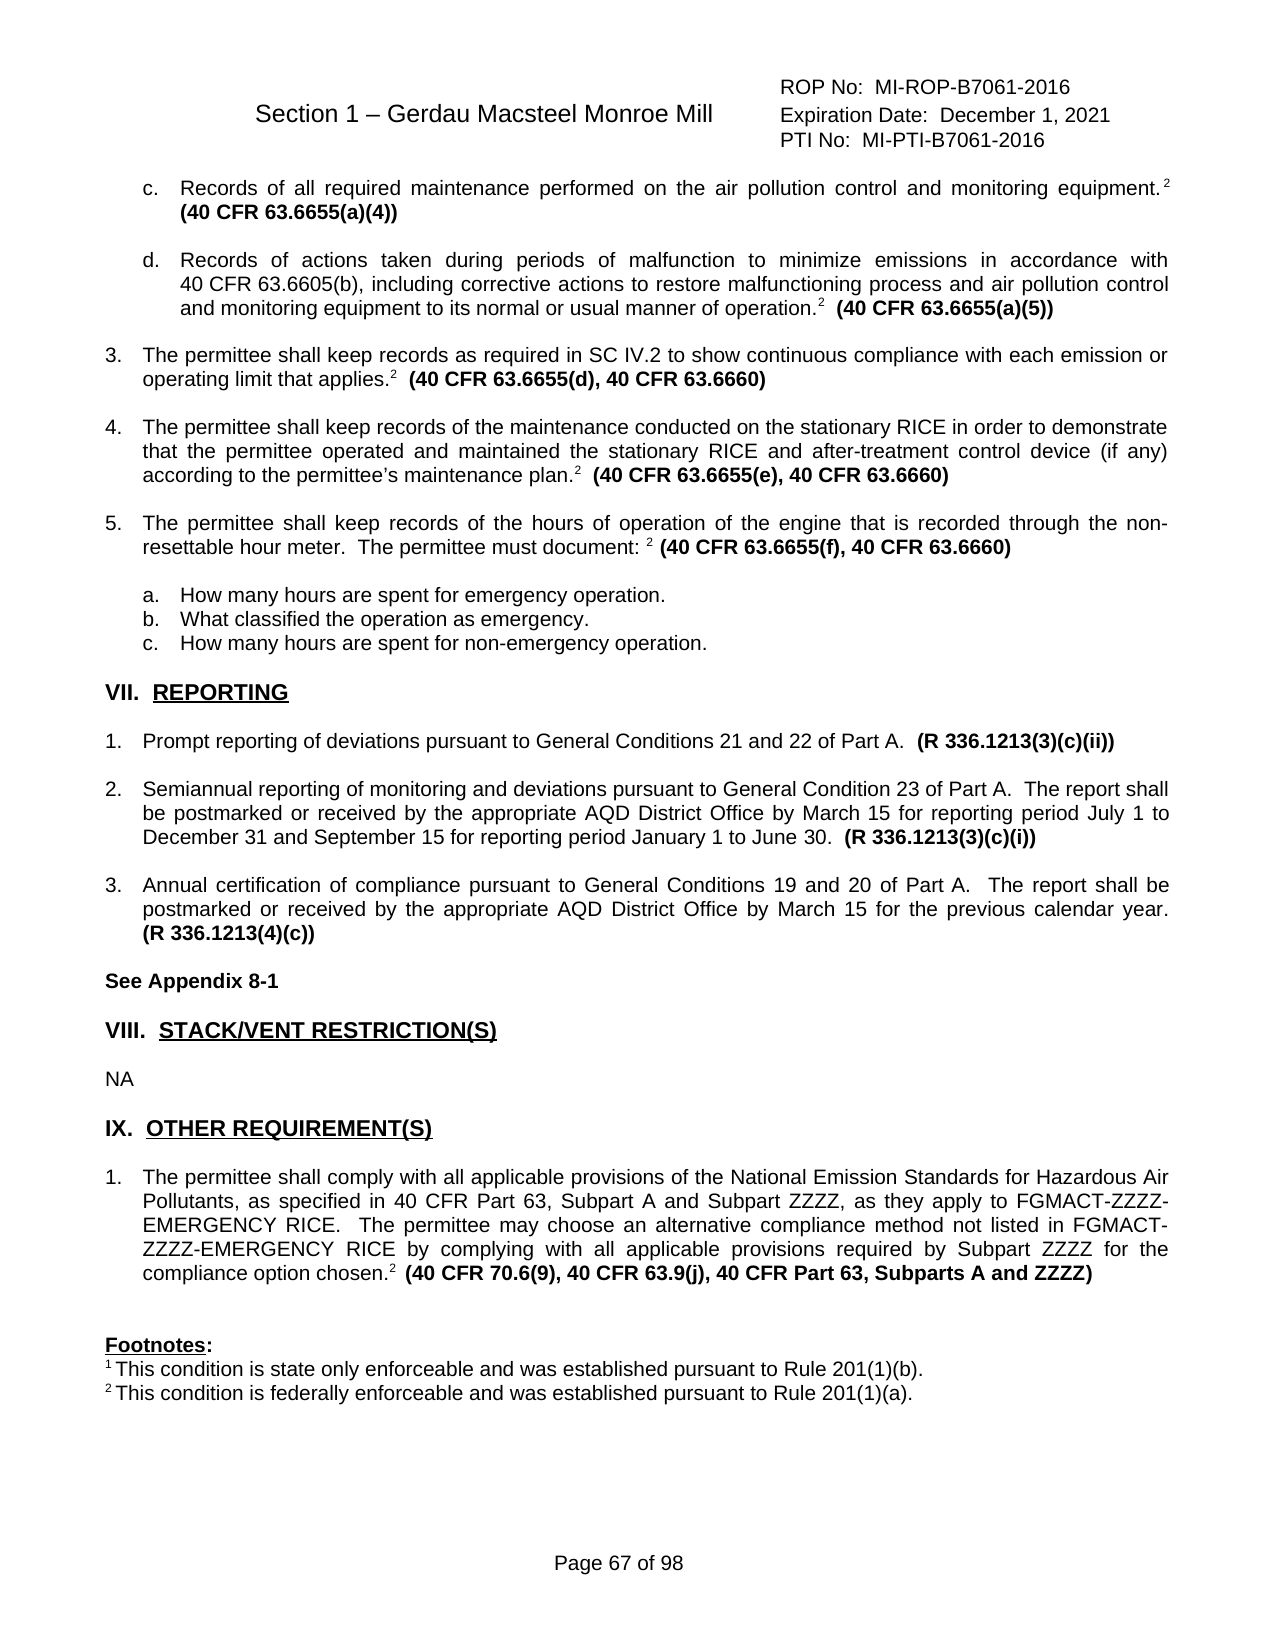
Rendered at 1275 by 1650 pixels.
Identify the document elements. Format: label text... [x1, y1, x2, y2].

text IX. OTHER REQUIREMENT(S) [105, 1115, 1170, 1141]
list The permittee shall keep records of the maintenance conducted on the stationary RICE in order to demonstrate that the permittee operated and maintained the stationary RICE and after-treatment control device (if any) according to the permittee’s maintenance plan.2 (40 CFR 63.6655(e), 40 CFR 63.6660) [105, 415, 1170, 487]
list Records of all required maintenance performed on the air pollution control and monitoring equipment.2 (40 CFR 63.6655(a)(4)) [142, 176, 1170, 223]
text See Appendix 8-1 [105, 969, 1170, 993]
list The permittee shall keep records as required in SC IV.2 to show continuous compliance with each emission or operating limit that applies.2 (40 CFR 63.6655(d), 40 CFR 63.6660) [105, 343, 1170, 391]
text 1. Prompt reporting of deviations pursuant to General Conditions 21 and 22 of Part A. (R 336.1213(3)(c)(ii)) [105, 729, 1170, 753]
list Records of actions taken during periods of malfunction to minimize emissions in accordance with 40 CFR 63.6605(b), including corrective actions to restore malfunctioning process and air pollution control and monitoring equipment to its normal or usual manner of operation.2 (40 CFR 63.6655(a)(5)) [142, 247, 1170, 319]
list How many hours are spent for non-emergency operation. [142, 631, 1170, 655]
text 3. Annual certification of compliance pursuant to General Conditions 19 and 20 of Part A. The report shall be postmarked or received by the appropriate AQD District Office by March 15 for the previous calendar year. (R 336.1213(4)(c)) [105, 873, 1170, 945]
text VII. REPORTING [105, 679, 1170, 705]
list The permittee shall keep records of the hours of operation of the engine that is recorded through the non-resettable hour meter. The permittee must document: 2 (40 CFR 63.6655(f), 40 CFR 63.6660) [105, 511, 1170, 559]
text Footnotes: [105, 1333, 1170, 1357]
text 2 This condition is federally enforceable and was established pursuant to Rule 201(1)(a). [105, 1381, 1170, 1405]
text 1 This condition is state only enforceable and was established pursuant to Rule 201(1)(b). [105, 1357, 1170, 1381]
text 2. Semiannual reporting of monitoring and deviations pursuant to General Condition 23 of Part A. The report shall be postmarked or received by the appropriate AQD District Office by March 15 for reporting period July 1 to December 31 and September 15 for reporting period January 1 to June 30. (R 336.1213(3)(c)(i)) [105, 777, 1170, 849]
list The permittee shall comply with all applicable provisions of the National Emission Standards for Hazardous Air Pollutants, as specified in 40 CFR Part 63, Subpart A and Subpart ZZZZ, as they apply to FGMACT-ZZZZ-EMERGENCY RICE. The permittee may choose an alternative compliance method not listed in FGMACT-ZZZZ-EMERGENCY RICE by complying with all applicable provisions required by Subpart ZZZZ for the compliance option chosen.2 (40 CFR 70.6(9), 40 CFR 63.9(j), 40 CFR Part 63, Subparts A and ZZZZ) [105, 1165, 1170, 1285]
text VIII. STACK/VENT RESTRICTION(S) [105, 1017, 1170, 1043]
list What classified the operation as emergency. [142, 607, 1170, 631]
text NA [105, 1067, 1170, 1091]
list How many hours are spent for emergency operation. [142, 583, 1170, 607]
